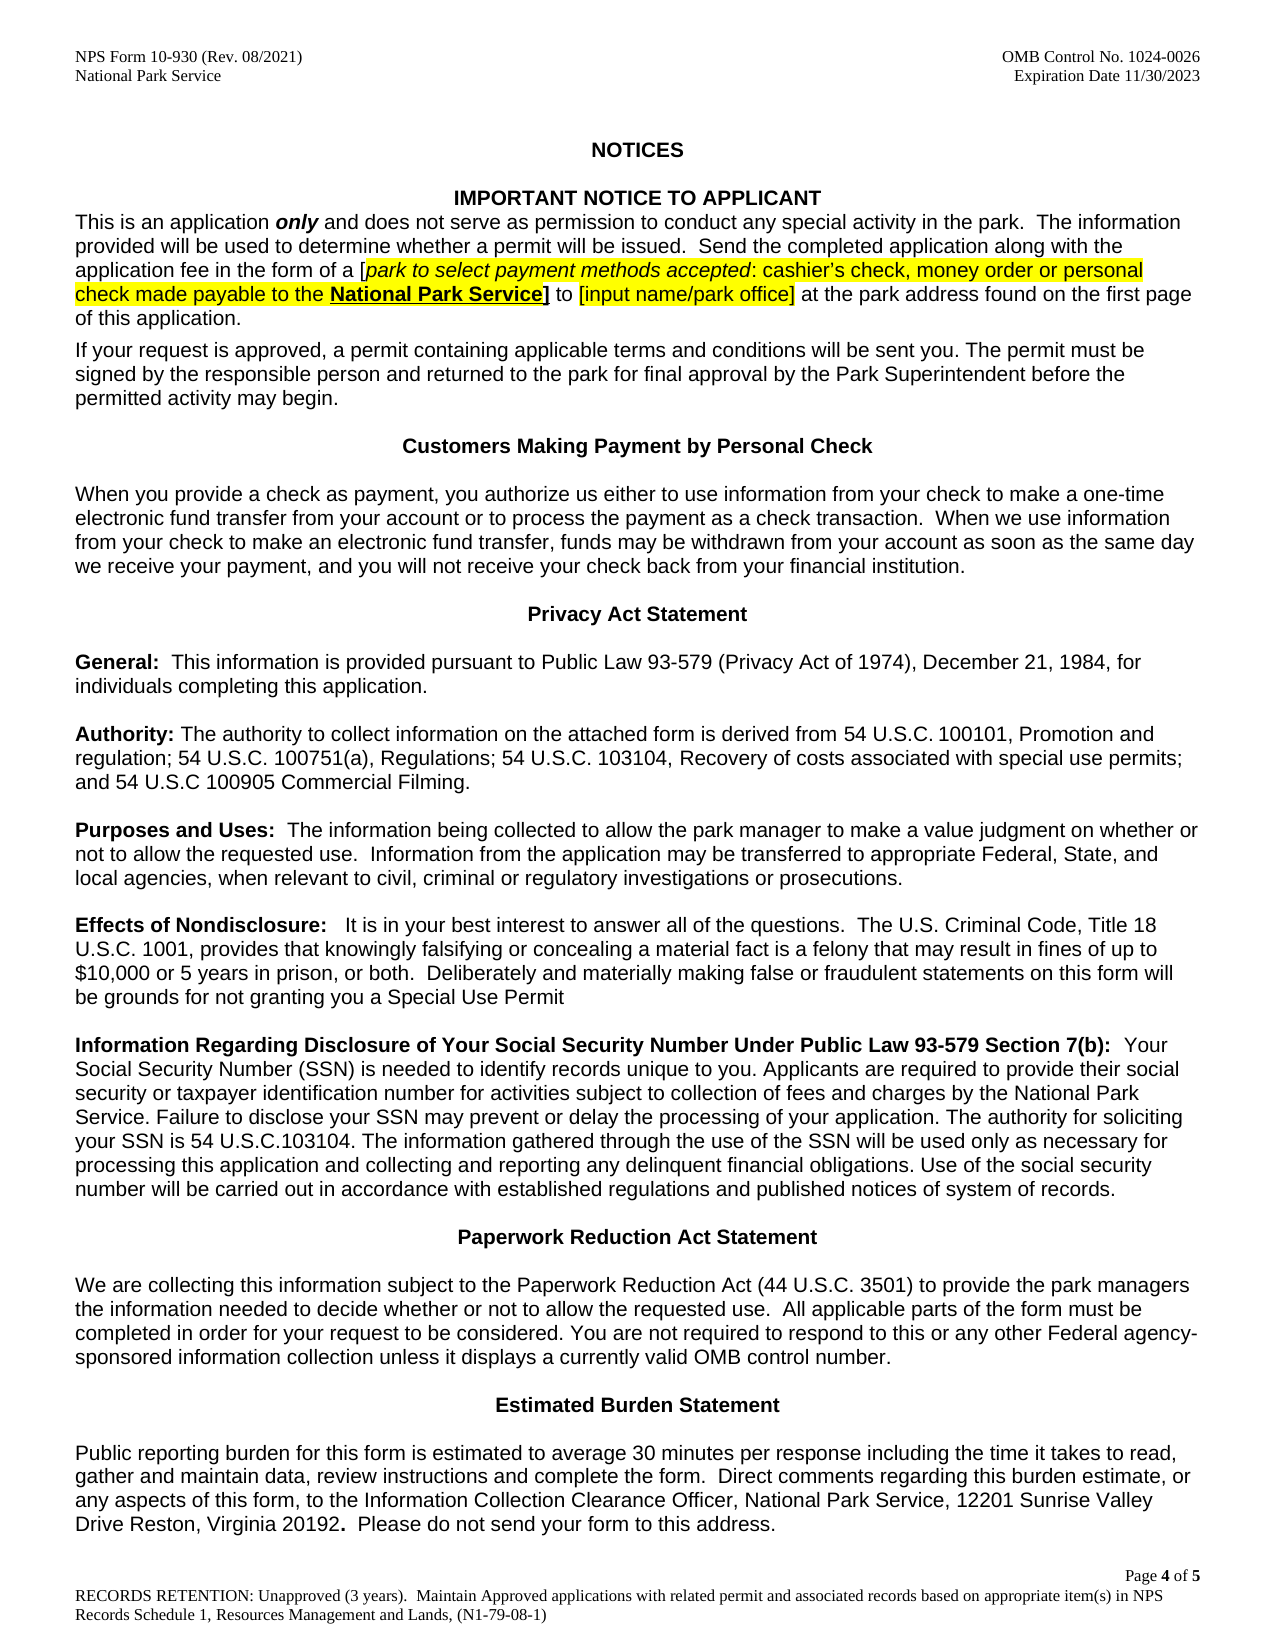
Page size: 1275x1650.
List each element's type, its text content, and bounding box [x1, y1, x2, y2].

text Privacy Act Statement [75, 602, 1200, 626]
text Effects of Nondisclosure: It is in your best interest to answer all of the questions. The U.S. Criminal Code, Title 18 U.S.C. 1001, provides that knowingly falsifying or concealing a material fact is a felony that may result in fines of up to $10,000 or 5 years in prison, or both. Deliberately and materially making false or fraudulent statements on this form will be grounds for not granting you a Special Use Permit [75, 913, 1200, 1009]
text We are collecting this information subject to the Paperwork Reduction Act (44 U.S.C. 3501) to provide the park managers the information needed to decide whether or not to allow the requested use. All applicable parts of the form must be completed in order for your request to be considered. You are not required to respond to this or any other Federal agency-sponsored information collection unless it displays a currently valid OMB control number. [75, 1273, 1200, 1368]
text Estimated Burden Statement [75, 1392, 1200, 1416]
text Public reporting burden for this form is estimated to average 30 minutes per response including the time it takes to read, gather and maintain data, review instructions and complete the form. Direct comments regarding this burden estimate, or any aspects of this form, to the Information Collection Clearance Officer, National Park Service, 12201 Sunrise Valley Drive Reston, Virginia 20192. Please do not send your form to this address. [75, 1440, 1200, 1536]
text Paperwork Reduction Act Statement [75, 1225, 1200, 1249]
text Information Regarding Disclosure of Your Social Security Number Under Public Law 93-579 Section 7(b): Your Social Security Number (SSN) is needed to identify records unique to you. Applicants are required to provide their social security or taxpayer identification number for activities subject to collection of fees and charges by the National Park Service. Failure to disclose your SSN may prevent or delay the processing of your application. The authority for soliciting your SSN is 54 U.S.C.103104. The information gathered through the use of the SSN will be used only as necessary for processing this application and collecting and reporting any delinquent financial obligations. Use of the social security number will be carried out in accordance with established regulations and published notices of system of records. [75, 1033, 1200, 1201]
text This is an application only and does not serve as permission to conduct any special activity in the park. The information provided will be used to determine whether a permit will be issued. Send the completed application along with the application fee in the form of a [park to select payment methods accepted: cashier’s check, money order or personal check made payable to the National Park Service] to [input name/park office] at the park address found on the first page of this application. [75, 210, 1200, 330]
text When you provide a check as payment, you authorize us either to use information from your check to make a one-time electronic fund transfer from your account or to process the payment as a check transaction. When we use information from your check to make an electronic fund transfer, funds may be withdrawn from your account as soon as the same day we receive your payment, and you will not receive your check back from your financial institution. [75, 482, 1200, 578]
text Customers Making Payment by Personal Check [75, 434, 1200, 458]
text Purposes and Uses: The information being collected to allow the park manager to make a value judgment on whether or not to allow the requested use. Information from the application may be transferred to appropriate Federal, State, and local agencies, when relevant to civil, criminal or regulatory investigations or prosecutions. [75, 817, 1200, 889]
text If your request is approved, a permit containing applicable terms and conditions will be sent you. The permit must be signed by the responsible person and returned to the park for final approval by the Park Superintendent before the permitted activity may begin. [75, 338, 1200, 410]
text Authority: The authority to collect information on the attached form is derived from 54 U.S.C. 100101, Promotion and regulation; 54 U.S.C. 100751(a), Regulations; 54 U.S.C. 103104, Recovery of costs associated with special use permits; and 54 U.S.C 100905 Commercial Filming. [75, 722, 1200, 793]
text IMPORTANT NOTICE TO APPLICANT [75, 186, 1200, 210]
text General: This information is provided pursuant to Public Law 93-579 (Privacy Act of 1974), December 21, 1984, for individuals completing this application. [75, 650, 1200, 698]
subtitle NOTICES [75, 138, 1200, 162]
